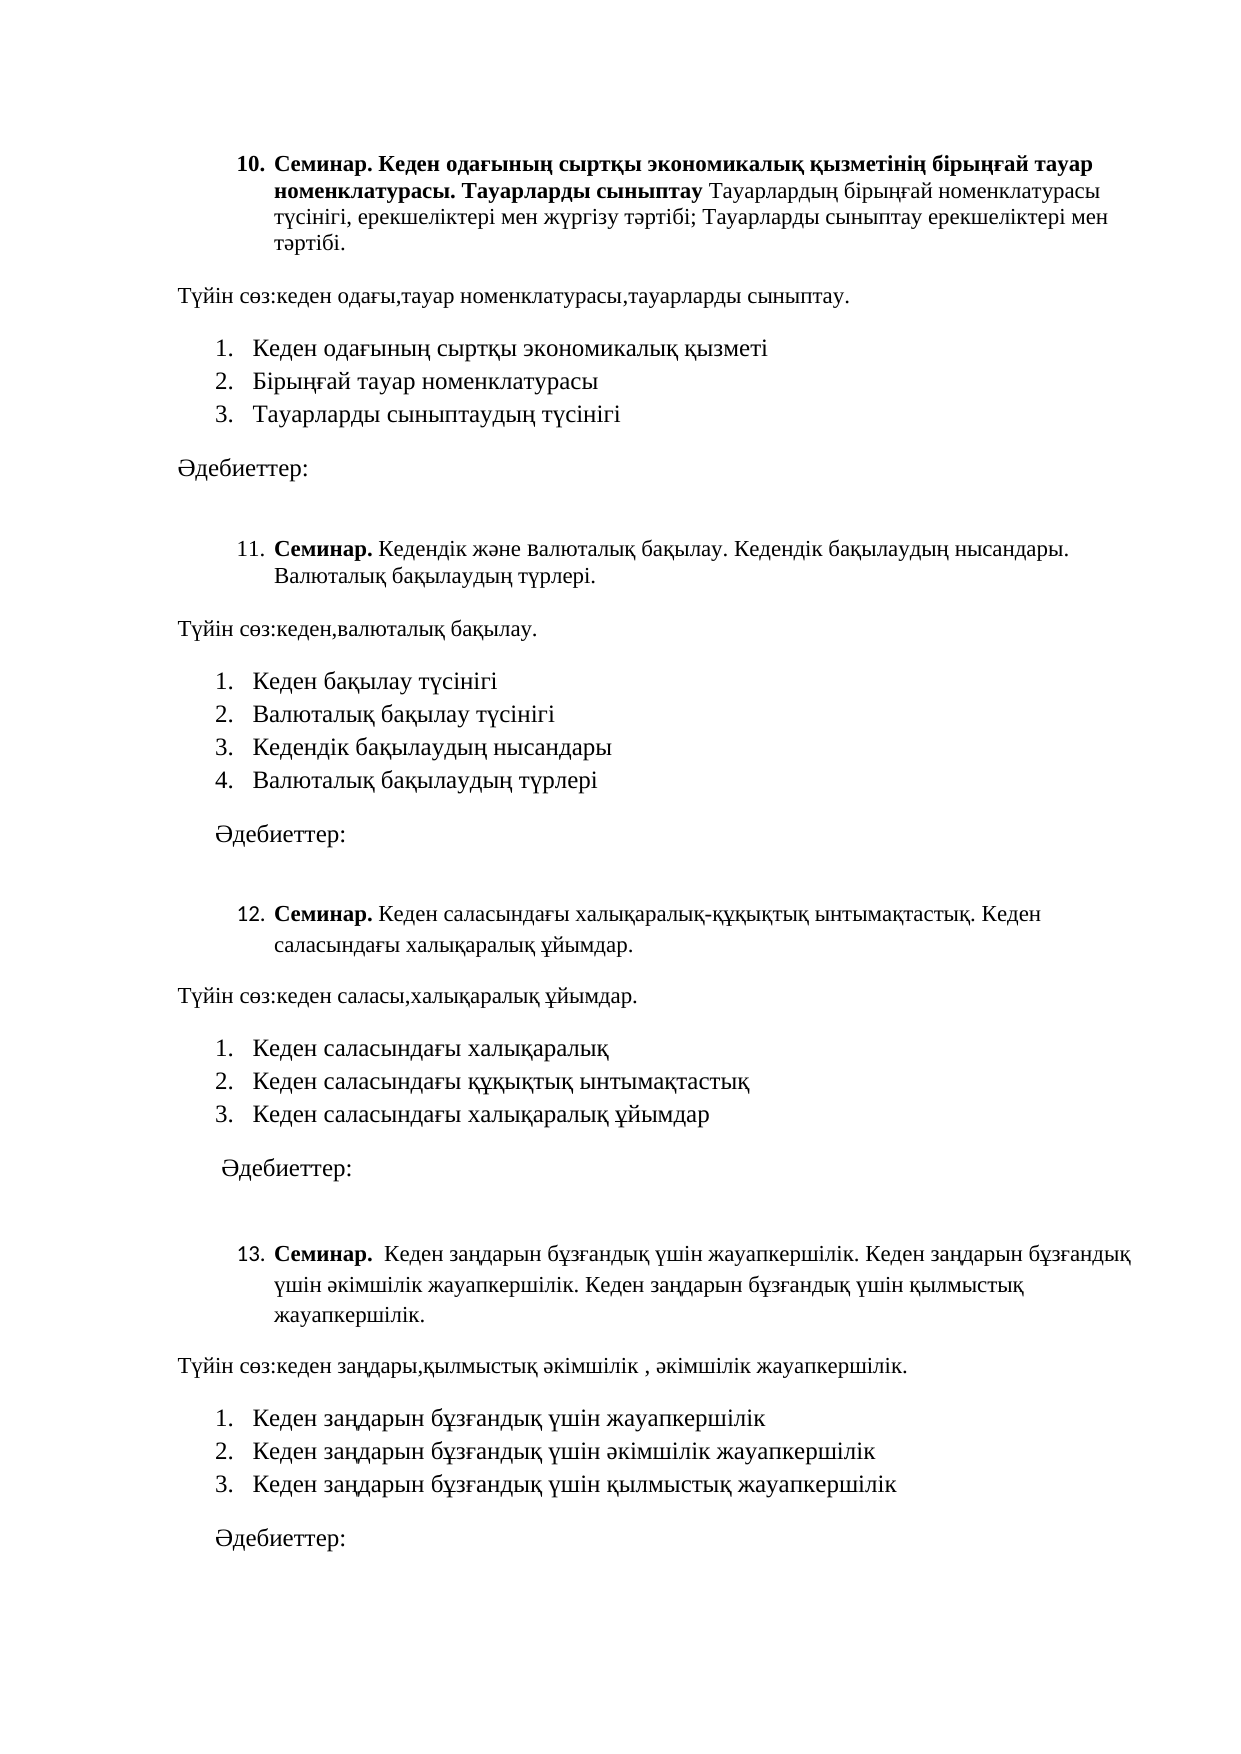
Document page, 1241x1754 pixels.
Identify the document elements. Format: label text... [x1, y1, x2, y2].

list Кеден саласындағы халықаралық [215, 1033, 1152, 1062]
list Кеден бақылау түсінігі [215, 666, 1152, 694]
list Кеден заңдарын бұзғандық үшін әкімшілік жауапкершілік [215, 1436, 1152, 1465]
list Кеден заңдарын бұзғандық үшін қылмыстық жауапкершілік [215, 1469, 1152, 1498]
list Семинар. Кеден заңдарын бұзғандық үшін жауапкершілік. Кеден заңдарын бұзғандық үшін әкімшілік жауапкершілік. Кеден заңдарын бұзғандық үшін қылмыстық жауапкершілік. [236, 1239, 1152, 1327]
list Семинар. Кедендік және валюталық бақылау. Кедендік бақылаудың нысандары. Валюталық бақылаудың түрлері. [236, 533, 1152, 588]
text Әдебиеттер: [177, 453, 1152, 482]
text Түйін сөз:кеден одағы,тауар номенклатурасы,тауарларды сыныптау. [177, 282, 1152, 308]
text Әдебиеттер: [215, 819, 1152, 847]
list Кеден заңдарын бұзғандық үшін жауапкершілік [215, 1403, 1152, 1432]
list Тауарларды сыныптаудың түсінігі [215, 399, 1152, 428]
list Бірыңғай тауар номенклатурасы [215, 366, 1152, 395]
text Түйін сөз:кеден саласы,халықаралық ұйымдар. [177, 982, 1152, 1008]
text Әдебиеттер: [215, 1153, 1152, 1181]
text Түйін сөз:кеден,валюталық бақылау. [177, 615, 1152, 641]
list Кеден одағының сыртқы экономикалық қызметі [215, 333, 1152, 362]
list Семинар. Кеден одағының сыртқы экономикалық қызметінің бірыңғай тауар номенклатурасы. Тауарларды сыныптау Тауарлардың бірыңғай номенклатурасы түсінігі, ерекшеліктері мен жүргізу тәртібі; Тауарларды сыныптау ерекшеліктері мен тәртібі. [236, 150, 1152, 256]
list Кеден саласындағы құқықтық ынтымақтастық [215, 1066, 1152, 1094]
list Валюталық бақылау түсінігі [215, 699, 1152, 727]
text Түйін сөз:кеден заңдары,қылмыстық әкімшілік , әкімшілік жауапкершілік. [177, 1352, 1152, 1378]
list Семинар. Кеден саласындағы халықаралық-құқықтық ынтымақтастық. Кеден саласындағы халықаралық ұйымдар. [236, 899, 1152, 957]
text Әдебиеттер: [215, 1523, 1152, 1552]
list Кедендік бақылаудың нысандары [215, 732, 1152, 761]
list Валюталық бақылаудың түрлері [215, 765, 1152, 793]
list Кеден саласындағы халықаралық ұйымдар [215, 1099, 1152, 1128]
